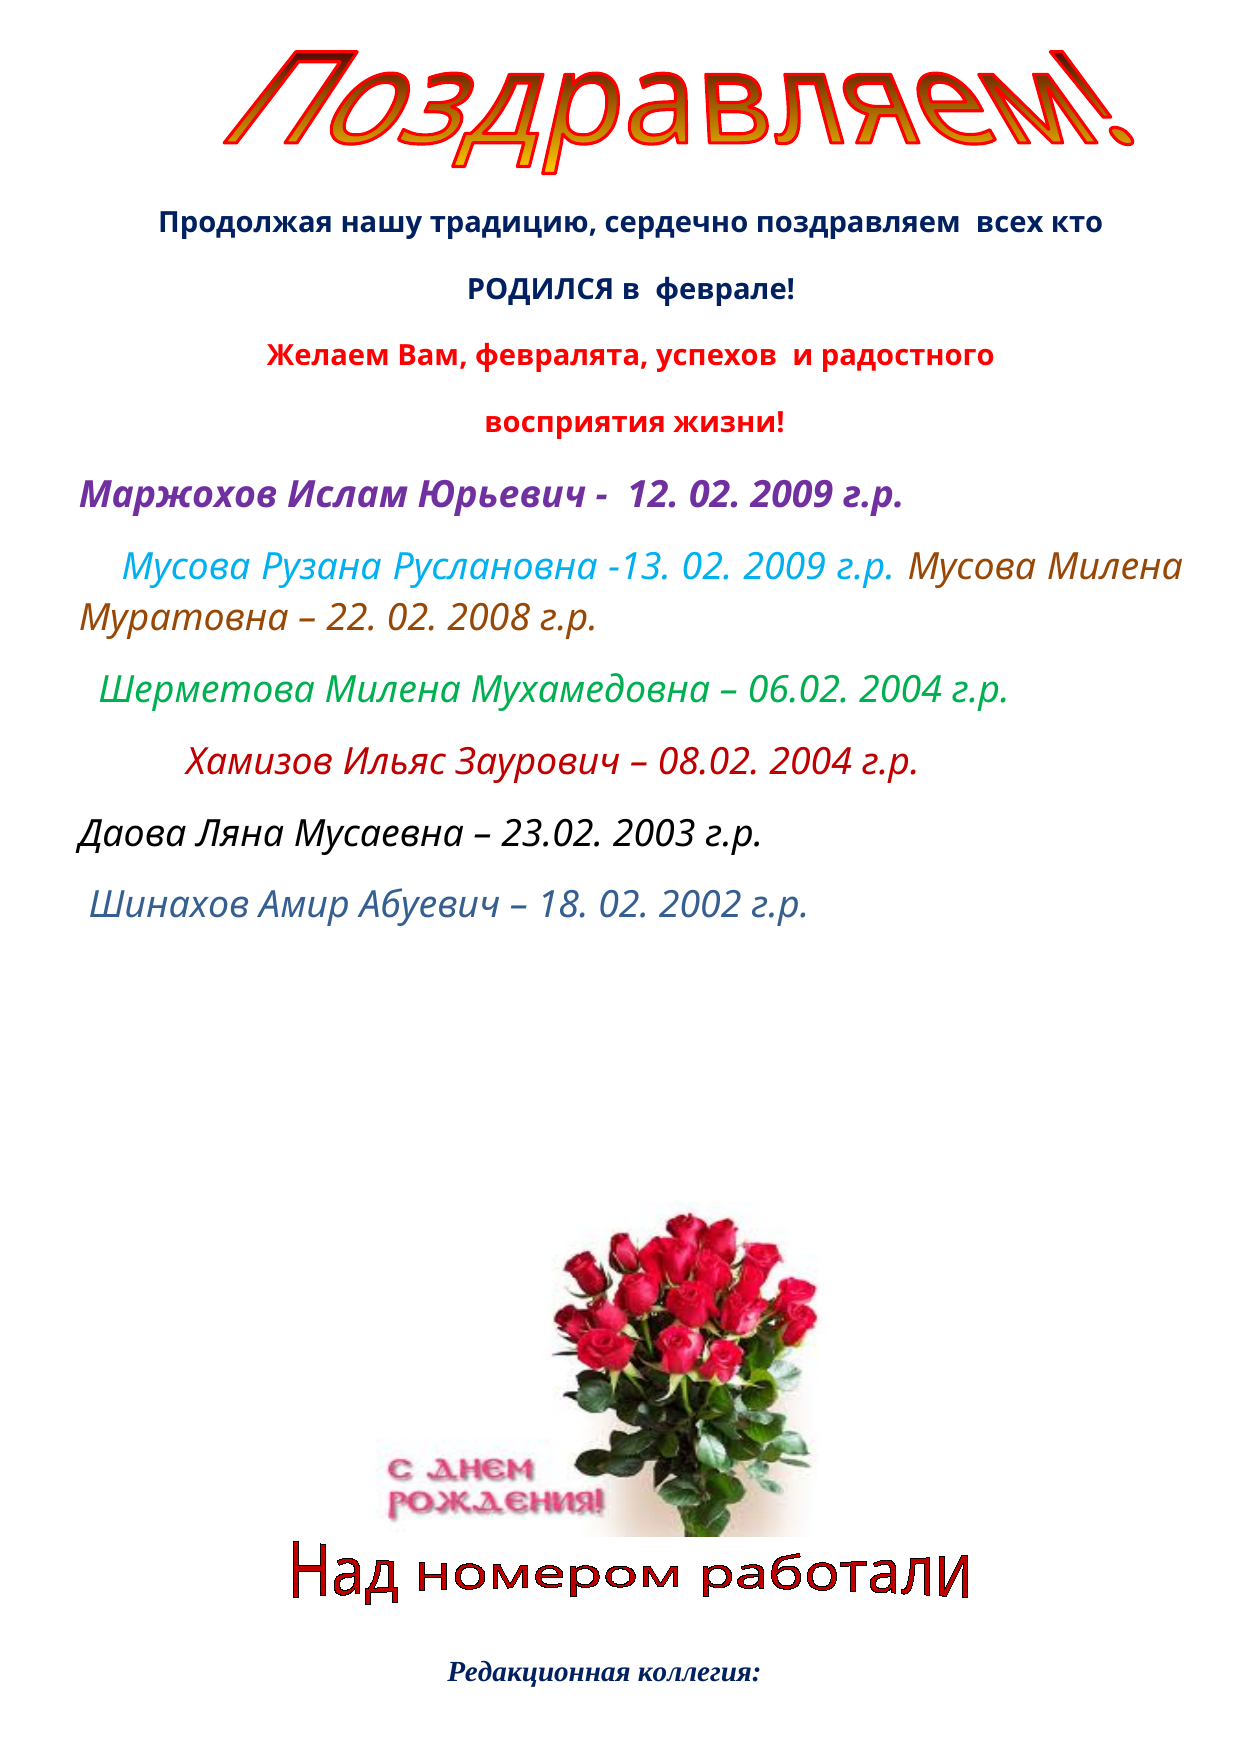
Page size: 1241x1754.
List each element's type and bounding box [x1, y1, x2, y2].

picture [376, 1202, 832, 1537]
table_cell [77, 0, 1184, 1689]
